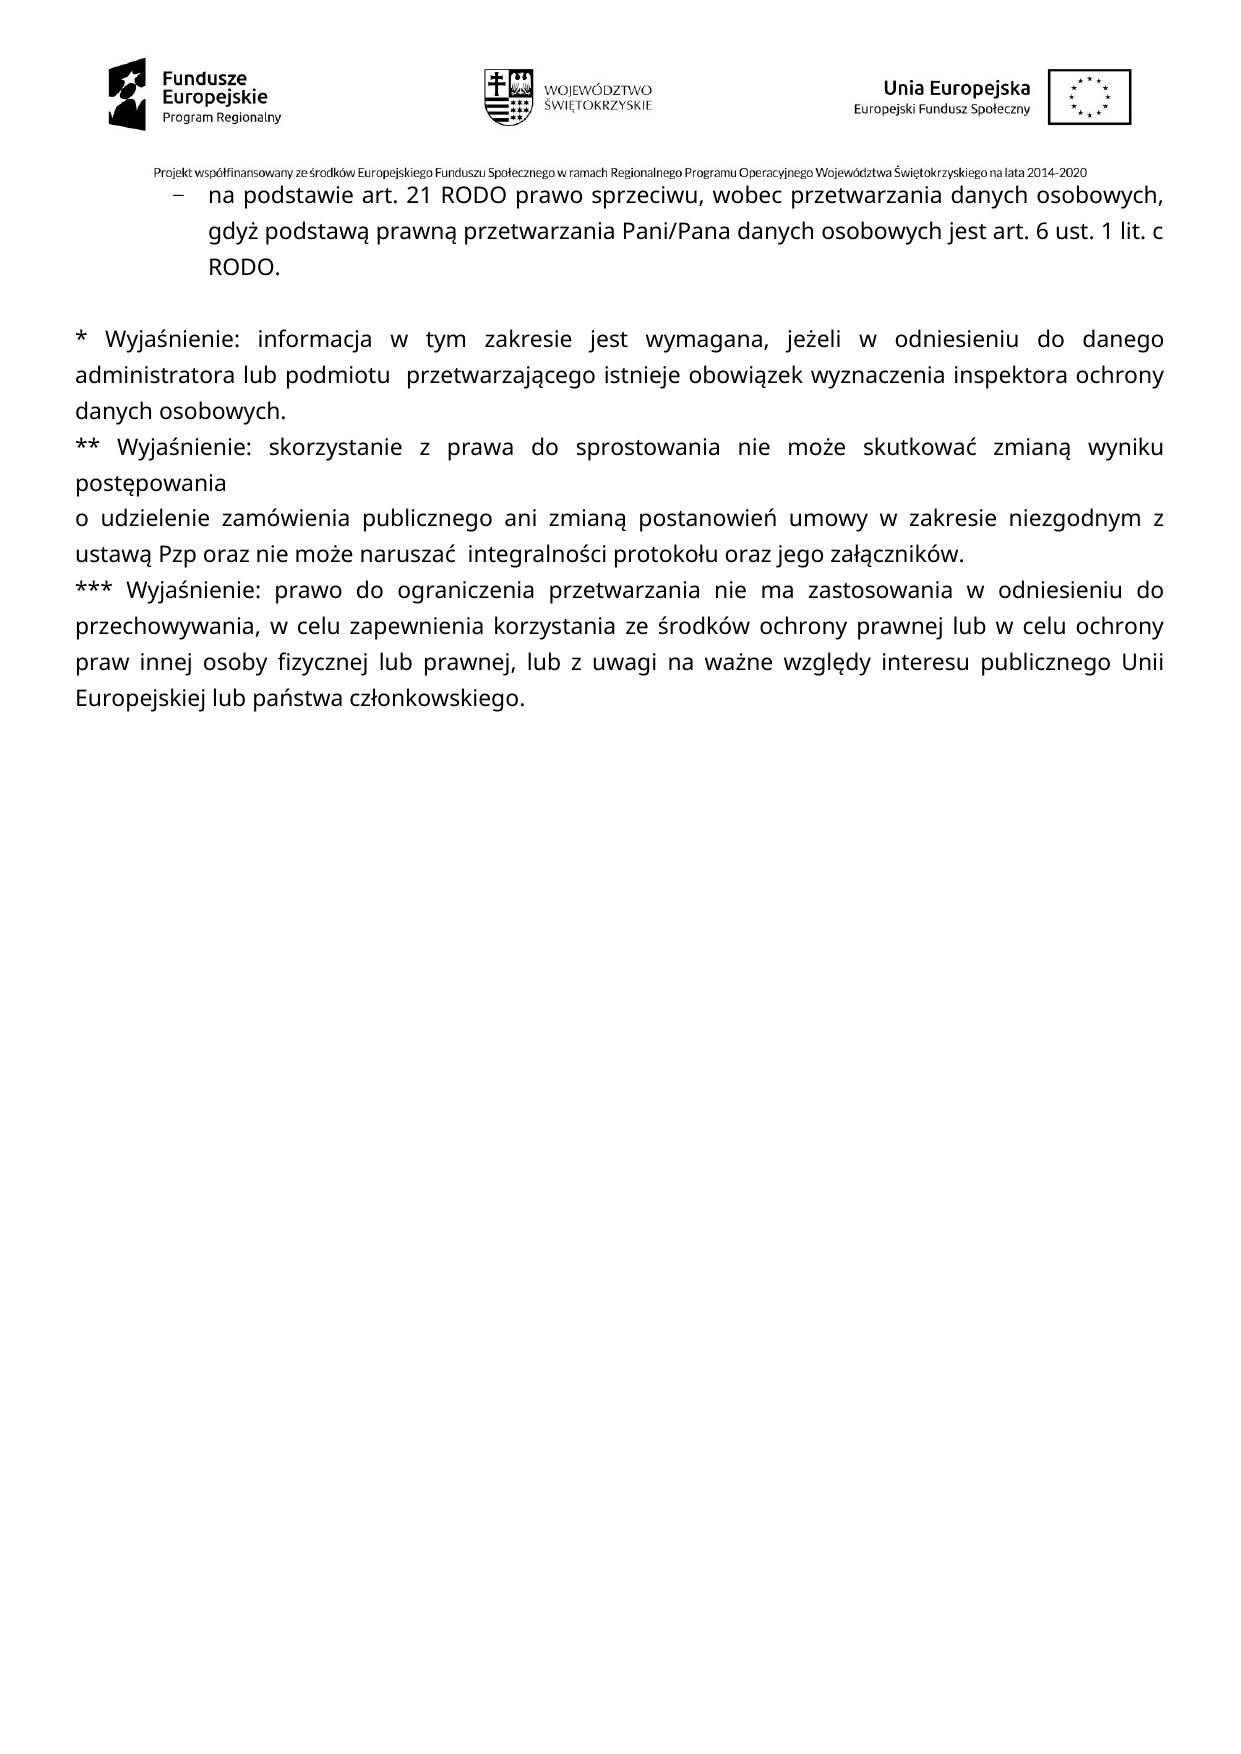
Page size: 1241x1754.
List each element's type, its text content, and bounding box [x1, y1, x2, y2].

picture [75, 43, 1165, 179]
text *** Wyjaśnienie: prawo do ograniczenia przetwarzania nie ma zastosowania w odniesieniu do przechowywania, w celu zapewnienia korzystania ze środków ochrony prawnej lub w celu ochrony praw innej osoby fizycznej lub prawnej, lub z uwagi na ważne względy interesu publicznego Unii Europejskiej lub państwa członkowskiego. [75, 574, 1165, 713]
text ** Wyjaśnienie: skorzystanie z prawa do sprostowania nie może skutkować zmianą wyniku postępowania [75, 431, 1165, 498]
list na podstawie art. 21 RODO prawo sprzeciwu, wobec przetwarzania danych osobowych, gdyż podstawą prawną przetwarzania Pani/Pana danych osobowych jest art. 6 ust. 1 lit. c RODO. [170, 179, 1165, 282]
text * Wyjaśnienie: informacja w tym zakresie jest wymagana, jeżeli w odniesieniu do danego administratora lub podmiotu przetwarzającego istnieje obowiązek wyznaczenia inspektora ochrony danych osobowych. [75, 323, 1165, 426]
text o udzielenie zamówienia publicznego ani zmianą postanowień umowy w zakresie niezgodnym z ustawą Pzp oraz nie może naruszać integralności protokołu oraz jego załączników. [75, 502, 1165, 569]
